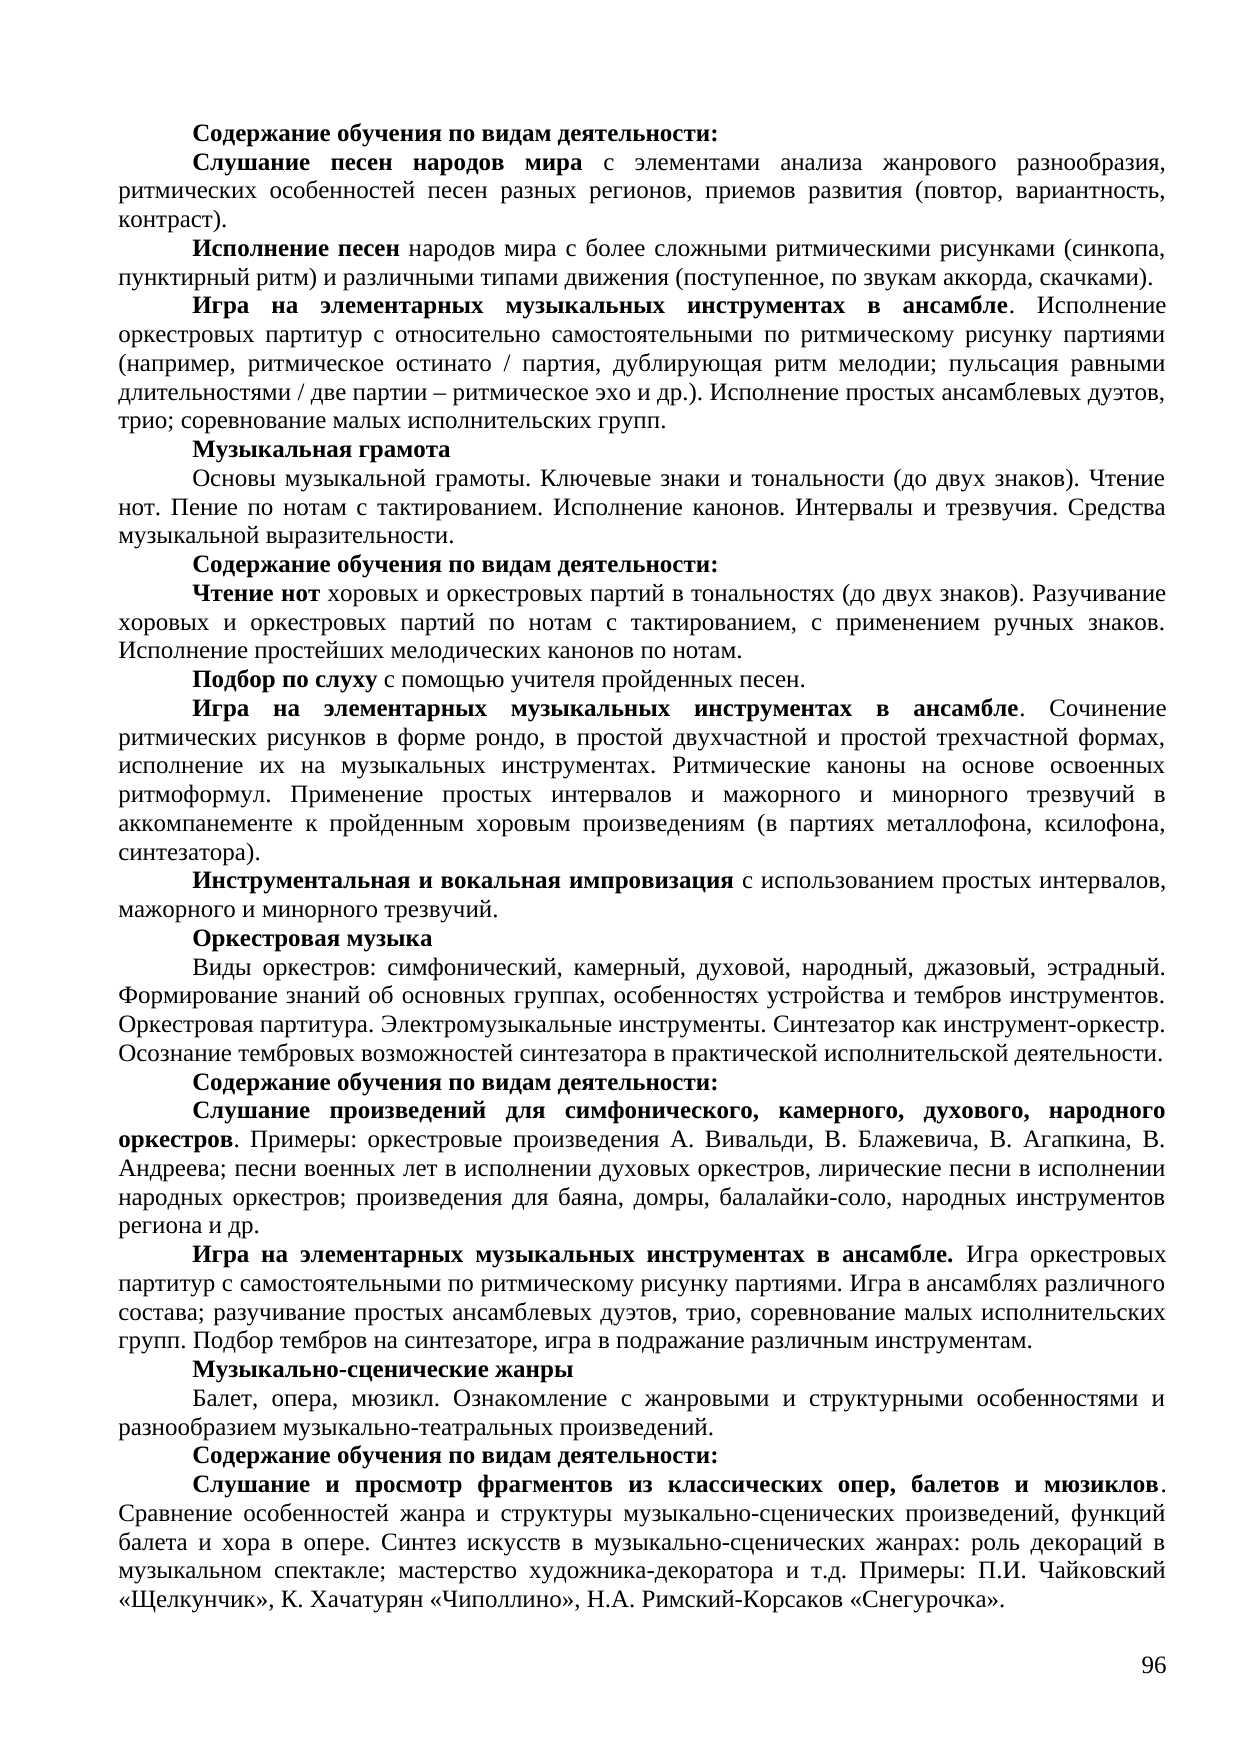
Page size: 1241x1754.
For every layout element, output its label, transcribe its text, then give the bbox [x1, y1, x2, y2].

text Содержание обучения по видам деятельности: [118, 118, 1167, 147]
text Слушание песен народов мира с элементами анализа жанрового разнообразия, ритмических особенностей песен разных регионов, приемов развития (повтор, вариантность, контраст). [118, 147, 1167, 233]
text Музыкально-сценические жанры [118, 1354, 1167, 1383]
text Слушание и просмотр фрагментов из классических опер, балетов и мюзиклов. Сравнение особенностей жанра и структуры музыкально-сценических произведений, функций балета и хора в опере. Синтез искусств в музыкально-сценических жанрах: роль декораций в музыкальном спектакле; мастерство художника-декоратора и т.д. Примеры: П.И. Чайковский «Щелкунчик», К. Хачатурян «Чиполлино», Н.А. Римский-Корсаков «Снегурочка». [118, 1469, 1167, 1613]
text Инструментальная и вокальная импровизация с использованием простых интервалов, мажорного и минорного трезвучий. [118, 866, 1167, 923]
text Оркестровая музыка [118, 923, 1167, 952]
text Игра на элементарных музыкальных инструментах в ансамбле. Игра оркестровых партитур с самостоятельными по ритмическому рисунку партиями. Игра в ансамблях различного состава; разучивание простых ансамблевых дуэтов, трио, соревнование малых исполнительских групп. Подбор тембров на синтезаторе, игра в подражание различным инструментам. [118, 1239, 1167, 1354]
text Содержание обучения по видам деятельности: [118, 1067, 1167, 1096]
text Балет, опера, мюзикл. Ознакомление с жанровыми и структурными особенностями и разнообразием музыкально-театральных произведений. [118, 1383, 1167, 1441]
text Музыкальная грамота [118, 434, 1167, 463]
text Игра на элементарных музыкальных инструментах в ансамбле. Сочинение ритмических рисунков в форме рондо, в простой двухчастной и простой трехчастной формах, исполнение их на музыкальных инструментах. Ритмические каноны на основе освоенных ритмоформул. Применение простых интервалов и мажорного и минорного трезвучий в аккомпанементе к пройденным хоровым произведениям (в партиях металлофона, ксилофона, синтезатора). [118, 693, 1167, 866]
text Содержание обучения по видам деятельности: [118, 549, 1167, 578]
text Содержание обучения по видам деятельности: [118, 1441, 1167, 1469]
text Слушание произведений для симфонического, камерного, духового, народного оркестров. Примеры: оркестровые произведения А. Вивальди, В. Блажевича, В. Агапкина, В. Андреева; песни военных лет в исполнении духовых оркестров, лирические песни в исполнении народных оркестров; произведения для баяна, домры, балалайки-соло, народных инструментов региона и др. [118, 1096, 1167, 1239]
text Исполнение песен народов мира с более сложными ритмическими рисунками (синкопа, пунктирный ритм) и различными типами движения (поступенное, по звукам аккорда, скачками). [118, 233, 1167, 291]
text Основы музыкальной грамоты. Ключевые знаки и тональности (до двух знаков). Чтение нот. Пение по нотам с тактированием. Исполнение канонов. Интервалы и трезвучия. Средства музыкальной выразительности. [118, 463, 1167, 549]
text Чтение нот хоровых и оркестровых партий в тональностях (до двух знаков). Разучивание хоровых и оркестровых партий по нотам с тактированием, с применением ручных знаков. Исполнение простейших мелодических канонов по нотам. [118, 578, 1167, 664]
text Подбор по слуху с помощью учителя пройденных песен. [118, 664, 1167, 693]
text Игра на элементарных музыкальных инструментах в ансамбле. Исполнение оркестровых партитур с относительно самостоятельными по ритмическому рисунку партиями (например, ритмическое остинато / партия, дублирующая ритм мелодии; пульсация равными длительностями / две партии – ритмическое эхо и др.). Исполнение простых ансамблевых дуэтов, трио; соревнование малых исполнительских групп. [118, 291, 1167, 434]
text Виды оркестров: симфонический, камерный, духовой, народный, джазовый, эстрадный. Формирование знаний об основных группах, особенностях устройства и тембров инструментов. Оркестровая партитура. Электромузыкальные инструменты. Синтезатор как инструмент-оркестр. Осознание тембровых возможностей синтезатора в практической исполнительской деятельности. [118, 952, 1167, 1067]
